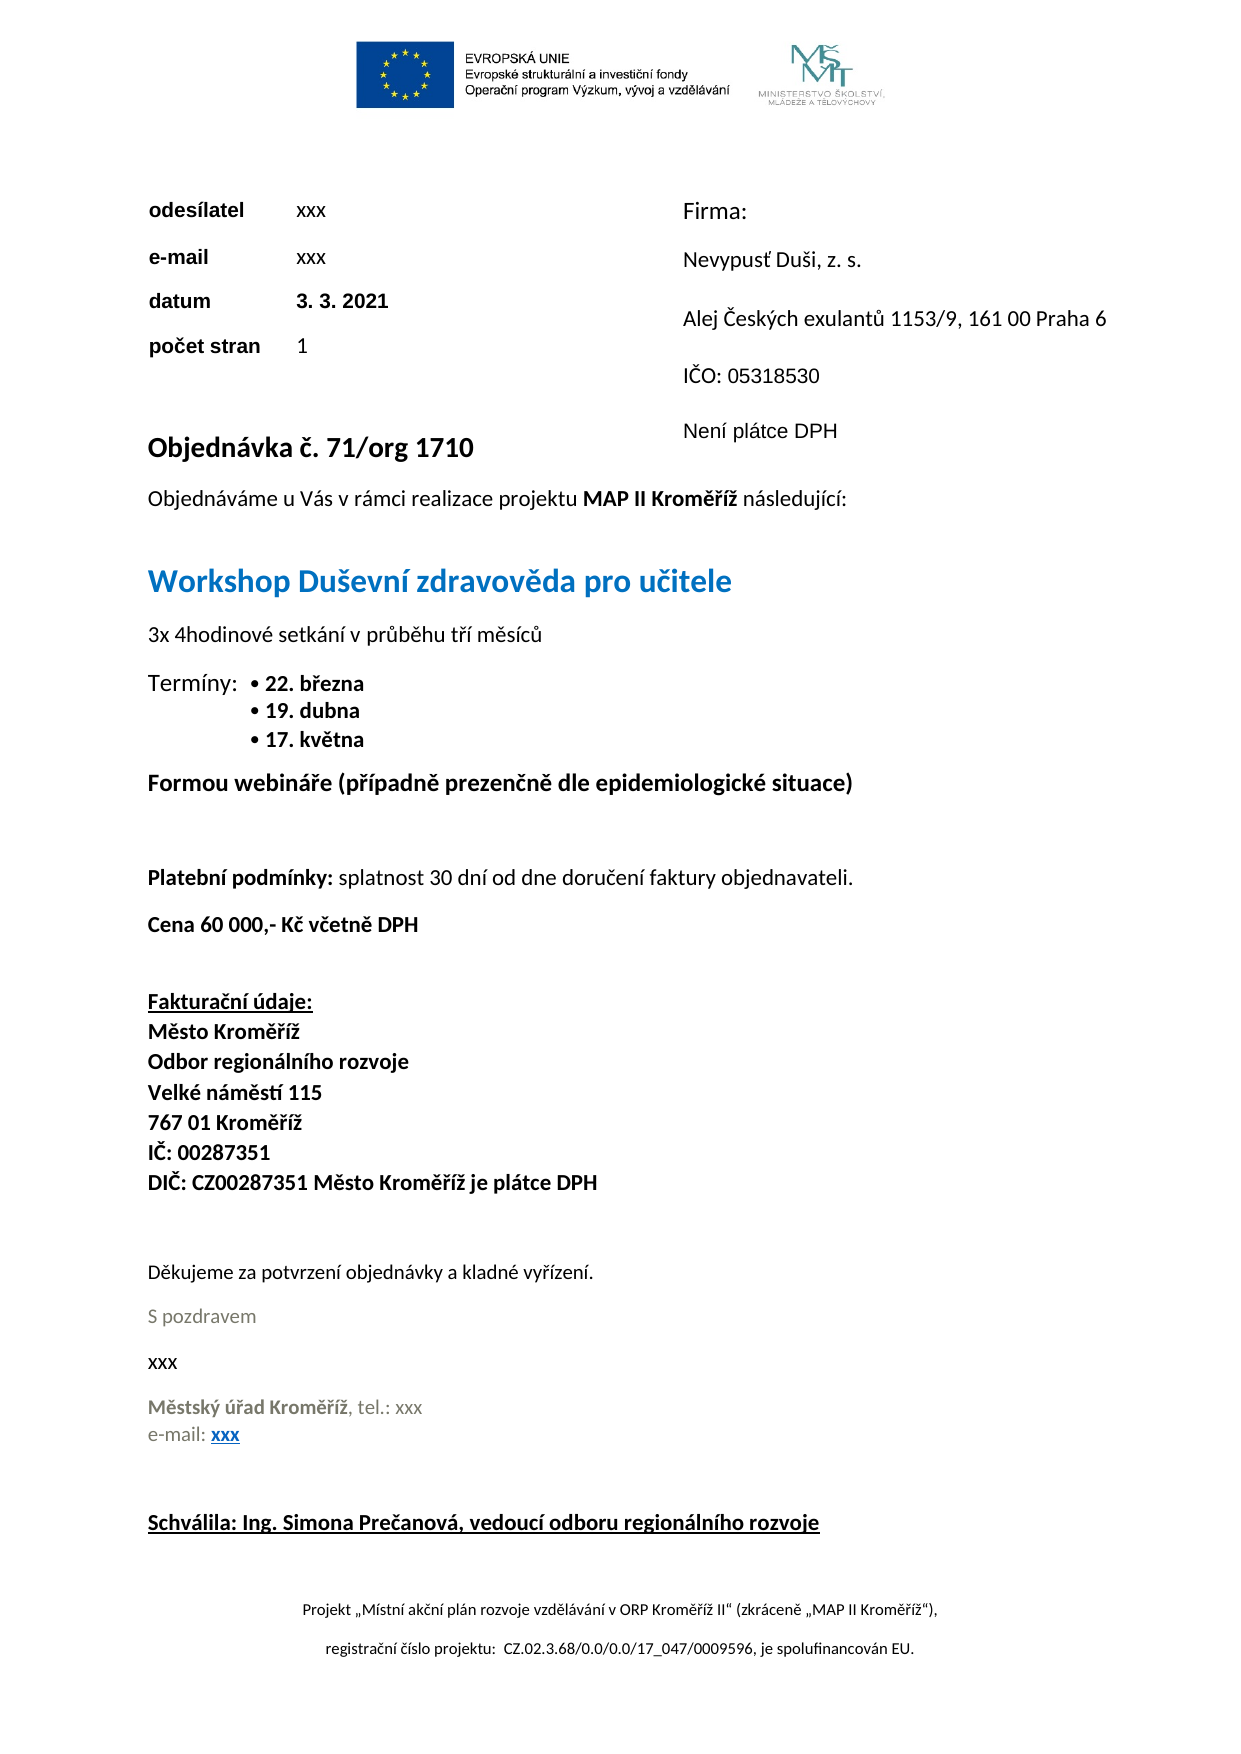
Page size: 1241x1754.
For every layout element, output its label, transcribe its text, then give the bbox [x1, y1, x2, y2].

text Odbor regionálního rozvoje [148, 1047, 1093, 1076]
list 3x 4hodinové setkání v průběhu tří měsíců [148, 621, 1093, 649]
picture [323, 8, 917, 141]
text Objednáváme u Vás v rámci realizace projektu MAP II Kroměříž následující: [148, 484, 1093, 512]
text Městský úřad Kroměříž, tel.: xxx [148, 1394, 1093, 1419]
text Schválila: Ing. Simona Prečanová, vedoucí odboru regionálního rozvoje [148, 1508, 1093, 1536]
text Cena 60 000,- Kč včetně DPH [148, 910, 1093, 938]
text Termíny: [148, 667, 1093, 698]
text Město Kroměříž [148, 1017, 1093, 1045]
text DIČ: CZ00287351 Město Kroměříž je plátce DPH [148, 1168, 1093, 1196]
text Workshop Duševní zdravověda pro učitele [148, 560, 1093, 601]
text Formou webináře (případně prezenčně dle epidemiologické situace) [148, 767, 1093, 797]
text 767 01 Kroměříž [148, 1108, 1093, 1136]
text Objednávka č. 71/org 1710 [148, 429, 1093, 464]
text Platební podmínky: splatnost 30 dní od dne doručení faktury objednavateli. [148, 863, 1093, 891]
text e-mail: xxx [148, 1421, 1093, 1477]
text Velké náměstí 115 [148, 1078, 1093, 1106]
text Děkujeme za potvrzení objednávky a kladné vyřízení. [148, 1259, 1093, 1284]
text S pozdravem [148, 1303, 1093, 1328]
text Fakturační údaje: [148, 987, 1093, 1015]
text xxx [148, 1347, 1093, 1375]
text IČ: 00287351 [148, 1138, 1093, 1166]
